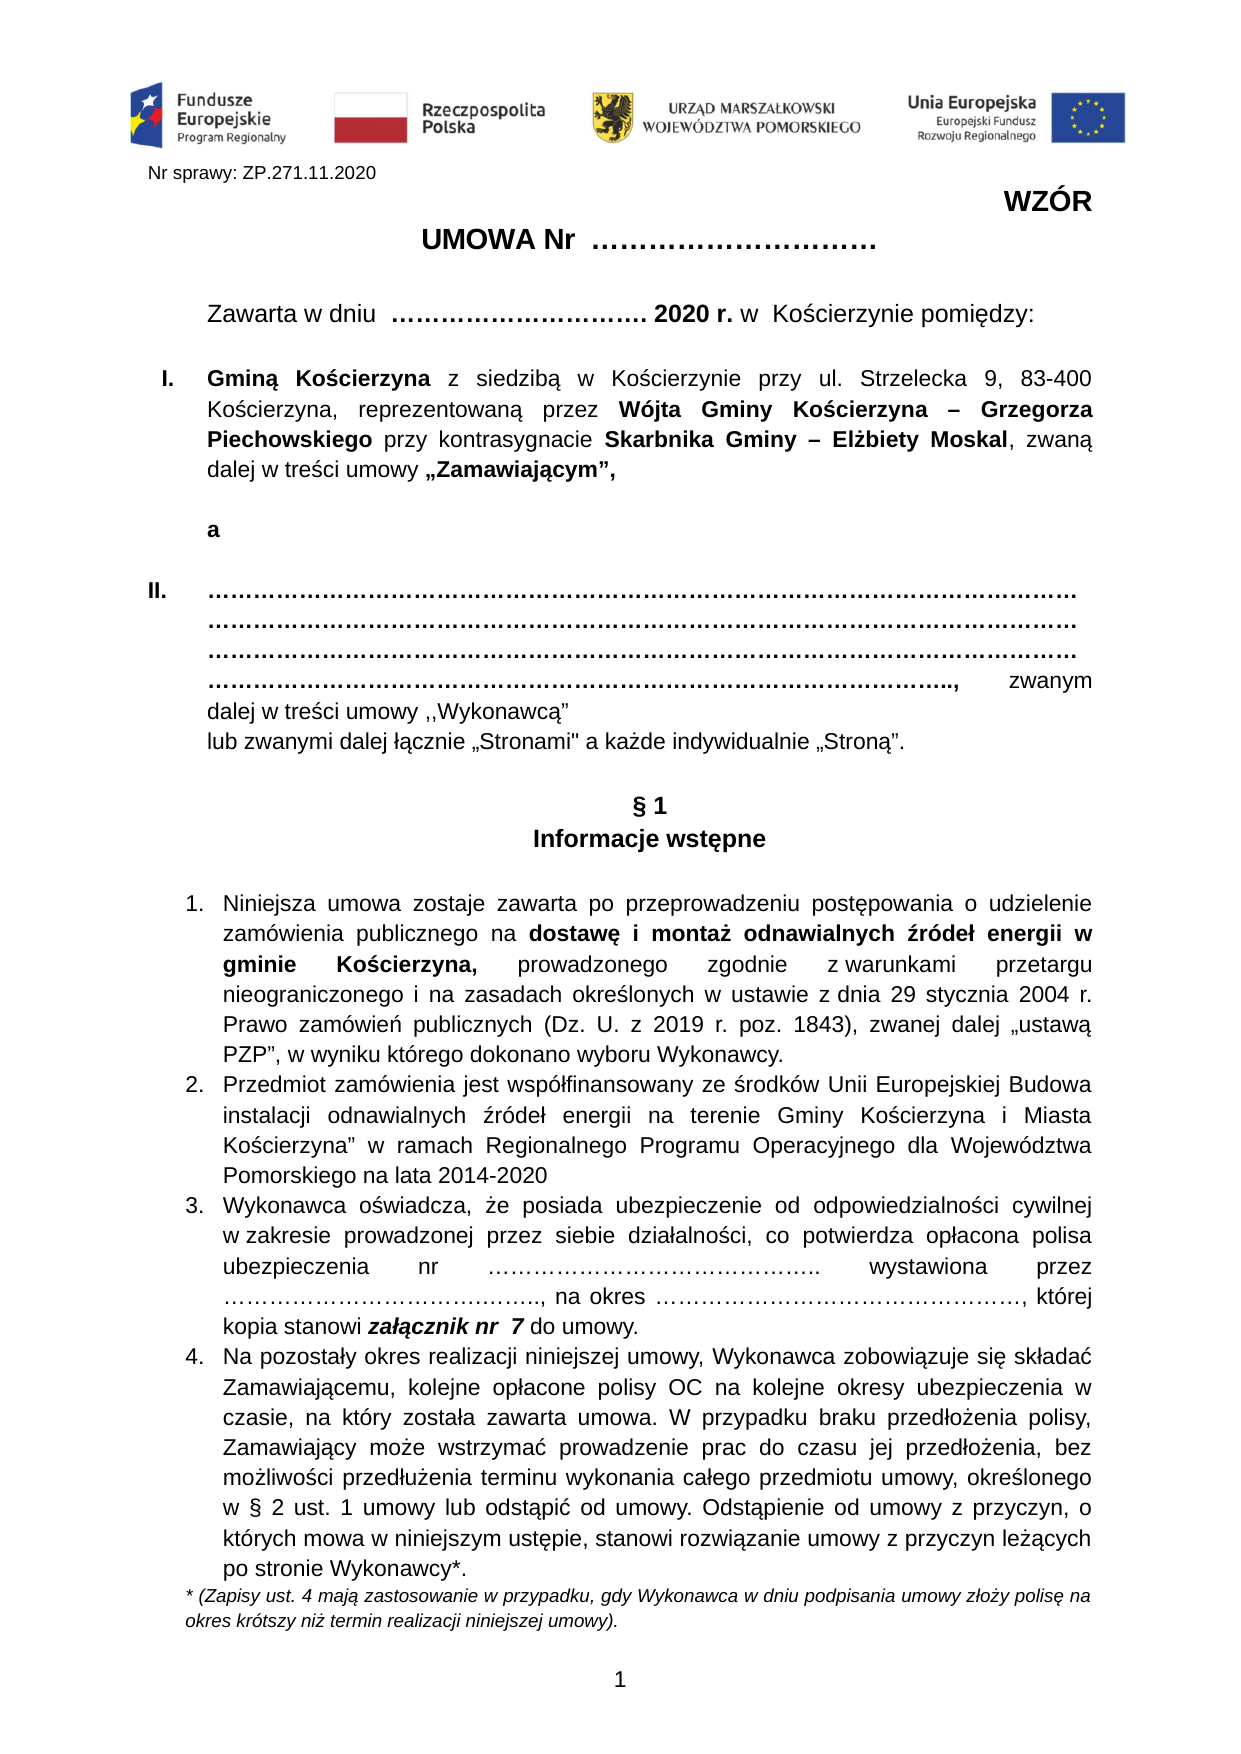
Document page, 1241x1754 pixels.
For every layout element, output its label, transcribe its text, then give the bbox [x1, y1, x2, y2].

text * (Zapisy ust. 4 mają zastosowanie w przypadku, gdy Wykonawca w dniu podpisania umowy złoży polisę na okres krótszy niż termin realizacji niniejszej umowy). [185, 1585, 1092, 1631]
list …………………………………………………………………………………………………………………………………………………………………………………………………………………………………………………………………………………………………………………………………………………………………………………………………….., zwanym dalej w treści umowy ,,Wykonawcą” [148, 577, 1092, 724]
list Na pozostały okres realizacji niniejszej umowy, Wykonawca zobowiązuje się składać Zamawiającemu, kolejne opłacone polisy OC na kolejne okresy ubezpieczenia w czasie, na który została zawarta umowa. W przypadku braku przedłożenia polisy, Zamawiający może wstrzymać prowadzenie prac do czasu jej przedłożenia, bez możliwości przedłużenia terminu wykonania całego przedmiotu umowy, określonego w § 2 ust. 1 umowy lub odstąpić od umowy. Odstąpienie od umowy z przyczyn, o których mowa w niniejszym ustępie, stanowi rozwiązanie umowy z przyczyn leżących po stronie Wykonawcy*. [185, 1343, 1092, 1581]
list Gminą Kościerzyna z siedzibą w Kościerzynie przy ul. Strzelecka 9, 83-400 Kościerzyna, reprezentowaną przez Wójta Gminy Kościerzyna – Grzegorza Piechowskiego przy kontrasygnacie Skarbnika Gminy – Elżbiety Moskal, zwaną dalej w treści umowy „Zamawiającym”, [161, 365, 1092, 482]
text § 1 [207, 791, 1092, 820]
list Przedmiot zamówienia jest współfinansowany ze środków Unii Europejskiej Budowa instalacji odnawialnych źródeł energii na terenie Gminy Kościerzyna i Miasta Kościerzyna” w ramach Regionalnego Programu Operacyjnego dla Województwa Pomorskiego na lata 2014-2020 [185, 1071, 1092, 1188]
text Informacje wstępne [207, 824, 1092, 853]
text WZÓR [207, 184, 1092, 217]
text Zawarta w dniu …………………………. 2020 r. w Kościerzynie pomiędzy: [207, 299, 1092, 328]
list Niniejsza umowa zostaje zawarta po przeprowadzeniu postępowania o udzielenie zamówienia publicznego na dostawę i montaż odnawialnych źródeł energii w gminie Kościerzyna, prowadzonego zgodnie z warunkami przetargu nieograniczonego i na zasadach określonych w ustawie z dnia 29 stycznia 2004 r. Prawo zamówień publicznych (Dz. U. z 2019 r. poz. 1843), zwanej dalej „ustawą PZP”, w wyniku którego dokonano wyboru Wykonawcy. [185, 890, 1092, 1067]
text lub zwanymi dalej łącznie „Stronami" a każde indywidualnie „Stroną”. [207, 728, 1092, 754]
text a [207, 516, 1092, 543]
list Wykonawca oświadcza, że posiada ubezpieczenie od odpowiedzialności cywilnej w zakresie prowadzonej przez siebie działalności, co potwierdza opłacona polisa ubezpieczenia nr …………………………………….. wystawiona przez …………………………….…….., na okres …………………………………………, której kopia stanowi załącznik nr 7 do umowy. [185, 1192, 1092, 1339]
picture [122, 66, 1132, 162]
text UMOWA Nr ………………………… [207, 222, 1092, 256]
text Nr sprawy: ZP.271.11.2020 [148, 148, 1092, 184]
